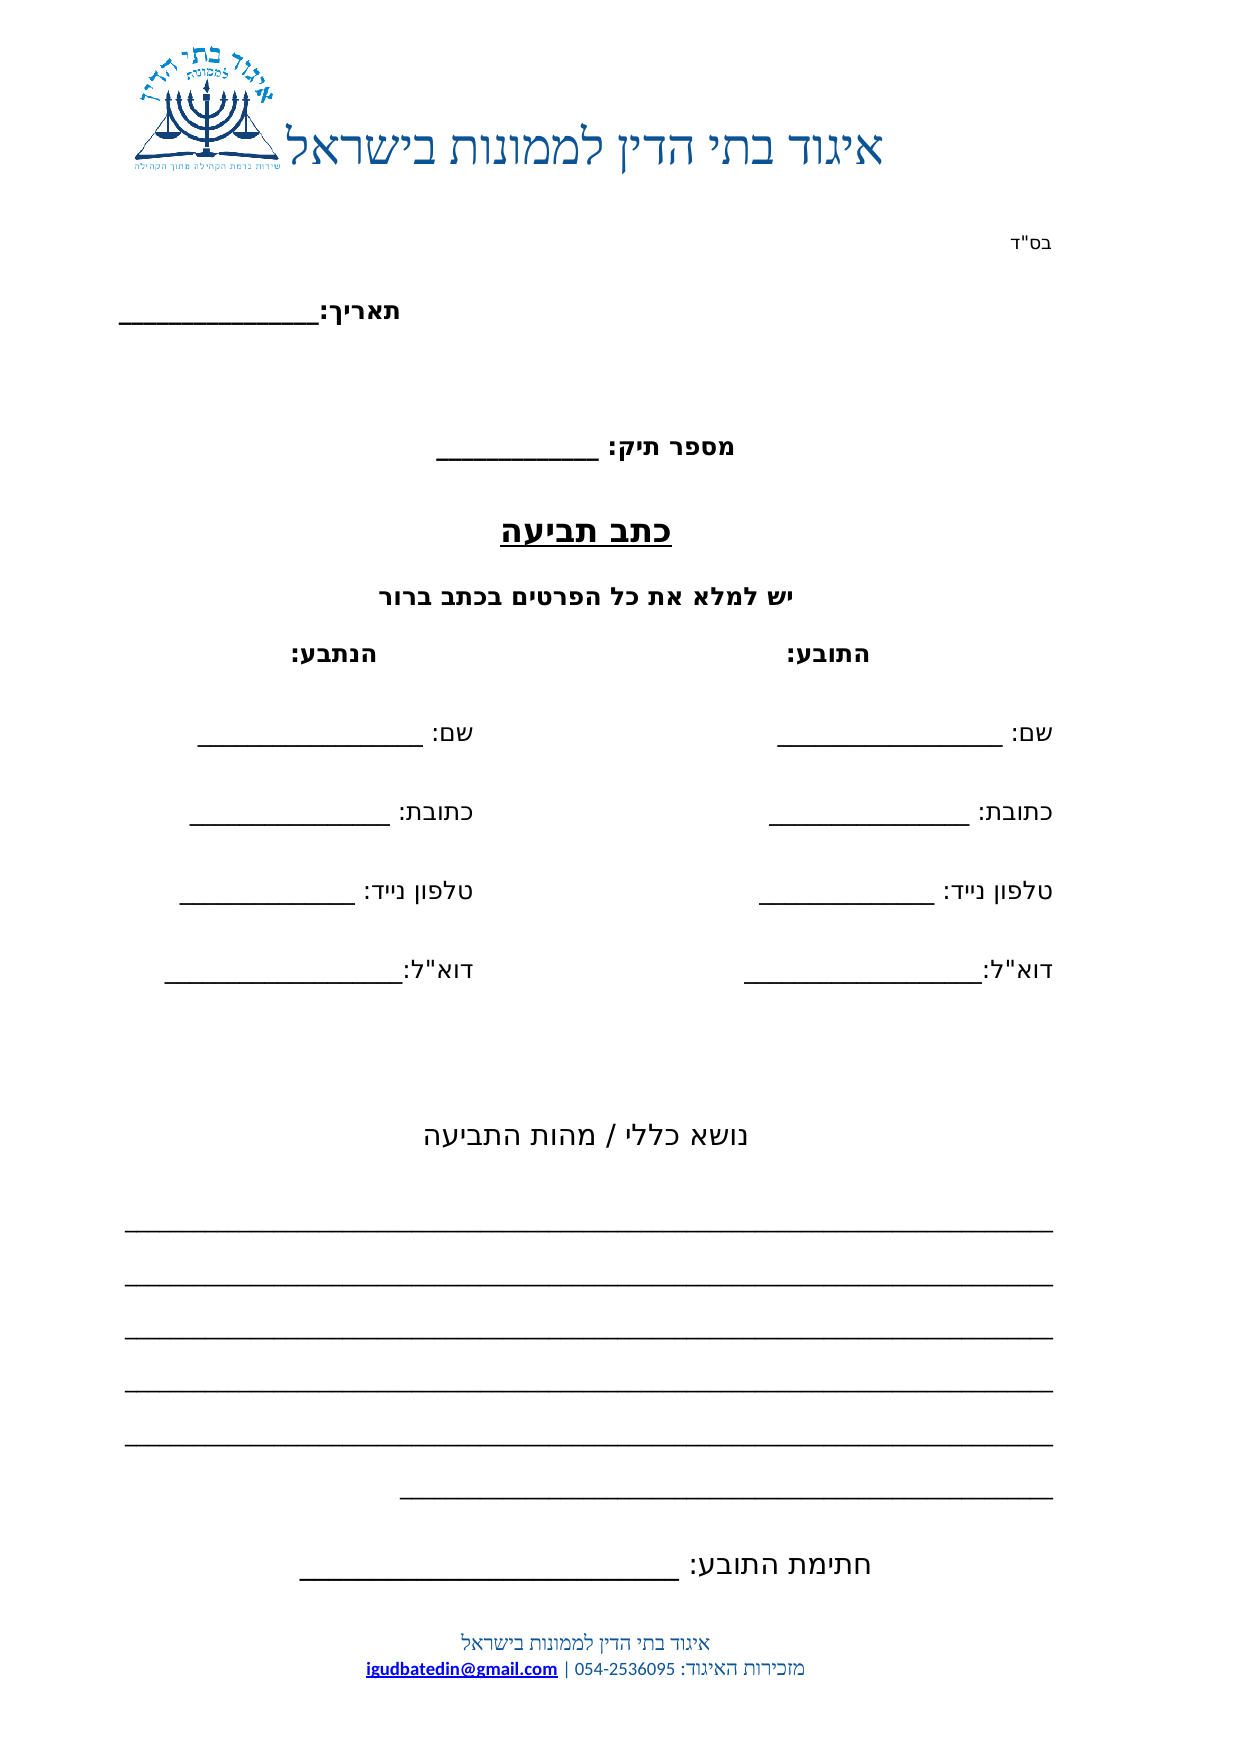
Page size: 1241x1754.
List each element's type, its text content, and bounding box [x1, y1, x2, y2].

text טלפון נייד: ______________ [623, 876, 1053, 905]
text דוא"ל:___________________ [119, 955, 473, 984]
text נושא כללי / מהות התביעה [119, 1118, 1053, 1152]
text כתב תביעה [119, 512, 1053, 551]
text תאריך:________________ [119, 296, 1053, 325]
text התובע: [623, 639, 1053, 668]
text יש למלא את כל הפרטים בכתב ברור [119, 582, 1053, 612]
text בס"ד [119, 232, 1053, 253]
text חתימת התובע: __________________________ [119, 1547, 1053, 1581]
text כתובת: ________________ [623, 797, 1053, 826]
text דוא"ל:___________________ [623, 955, 1053, 984]
text טלפון נייד: ______________ [119, 876, 473, 905]
text שם: __________________ [119, 718, 473, 747]
text שם: __________________ [623, 718, 1053, 747]
text הנתבע: [119, 639, 548, 668]
text מספר תיק: _____________ [119, 375, 1053, 462]
text כתובת: ________________ [119, 797, 473, 826]
picture [113, 21, 303, 187]
text ______________________________________________________________________________________________________________________________________________________________________________________________________________________________________________________________________________________________________________________________________________________________________________________________________________________________________________________________________________ [119, 1207, 1053, 1500]
